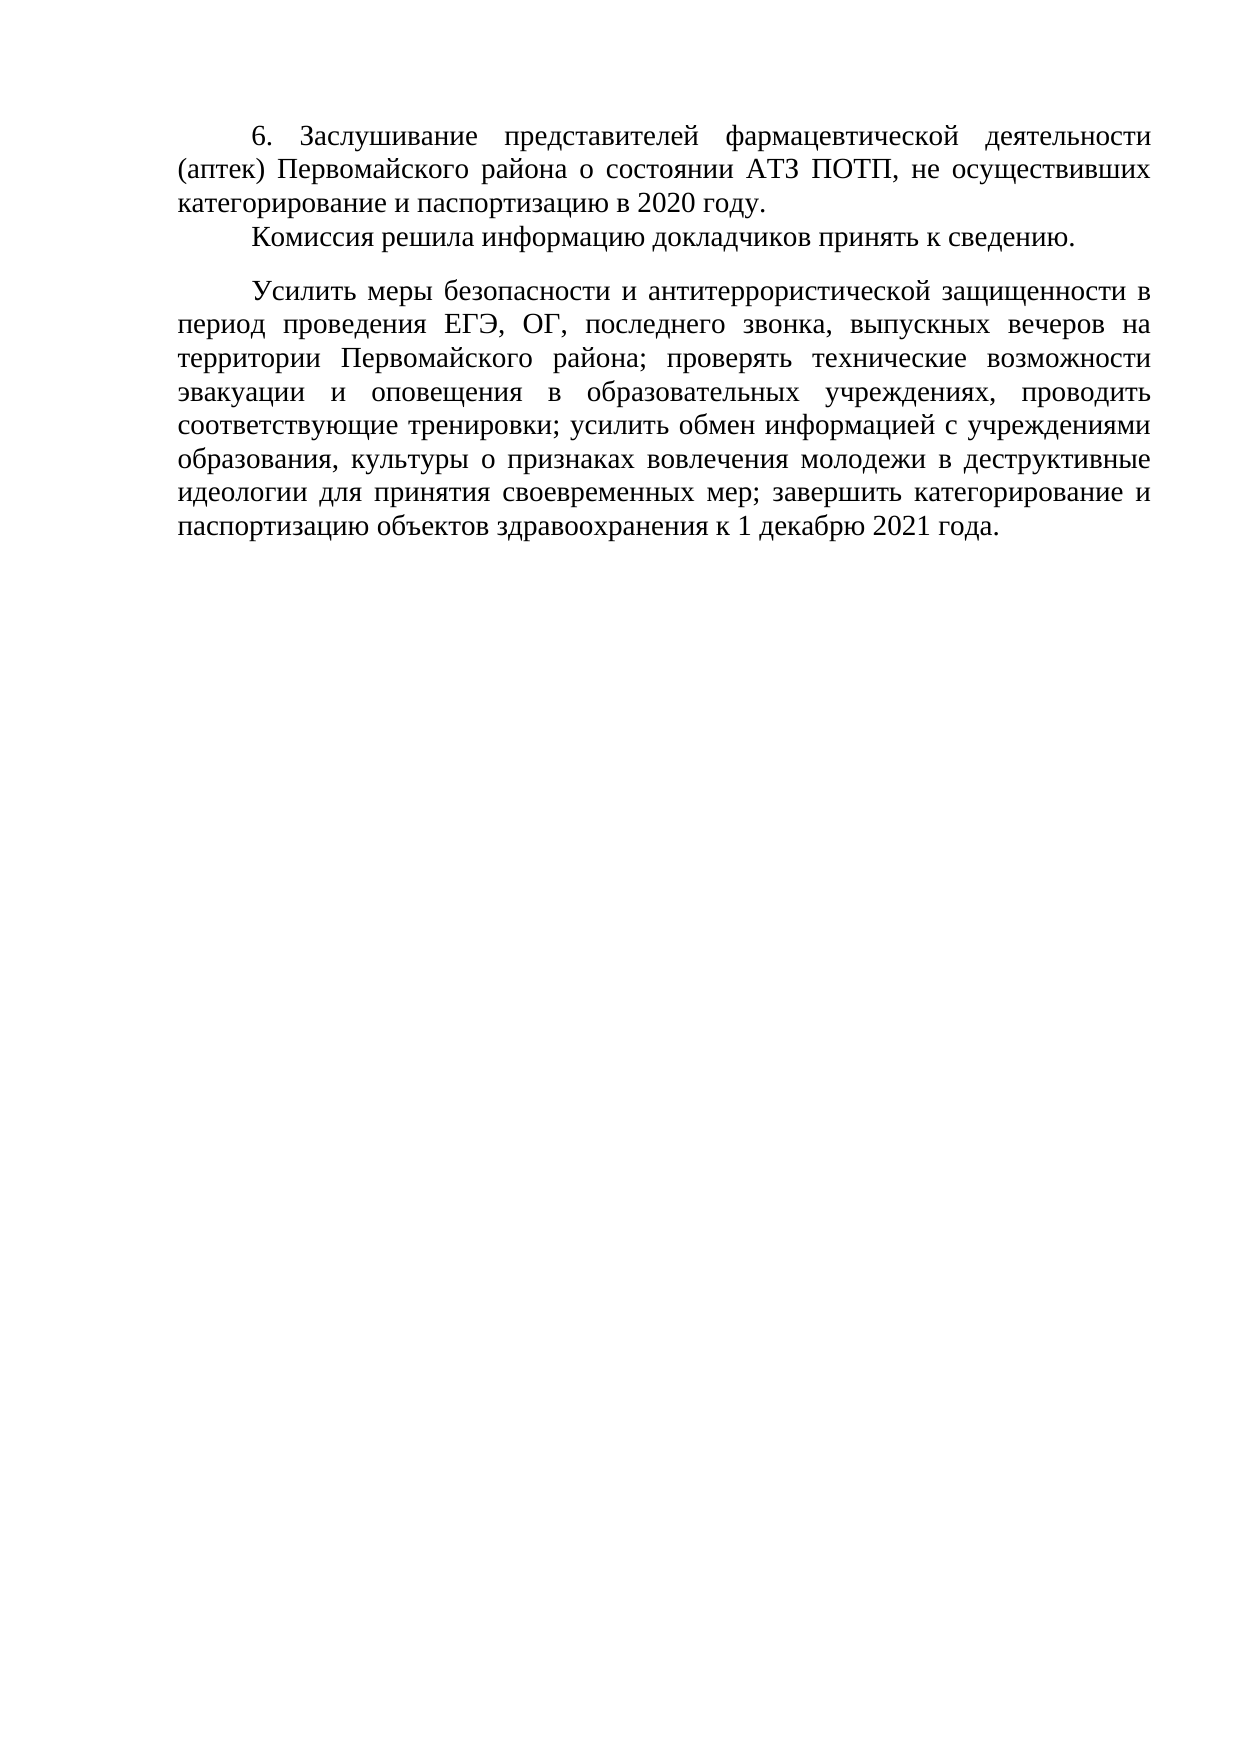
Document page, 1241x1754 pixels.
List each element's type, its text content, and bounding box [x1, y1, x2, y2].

text 6. Заслушивание представителей фармацевтической деятельности (аптек) Первомайского района о состоянии АТЗ ПОТП, не осуществивших категорирование и паспортизацию в 2020 году. [177, 118, 1152, 219]
text Усилить меры безопасности и антитеррористической защищенности в период проведения ЕГЭ, ОГ, последнего звонка, выпускных вечеров на территории Первомайского района; проверять технические возможности эвакуации и оповещения в образовательных учреждениях, проводить соответствующие тренировки; усилить обмен информацией с учреждениями образования, культуры о признаках вовлечения молодежи в деструктивные идеологии для принятия своевременных мер; завершить категорирование и паспортизацию объектов здравоохранения к 1 декабрю 2021 года. [177, 273, 1152, 541]
text Комиссия решила информацию докладчиков принять к сведению. [177, 219, 1152, 252]
